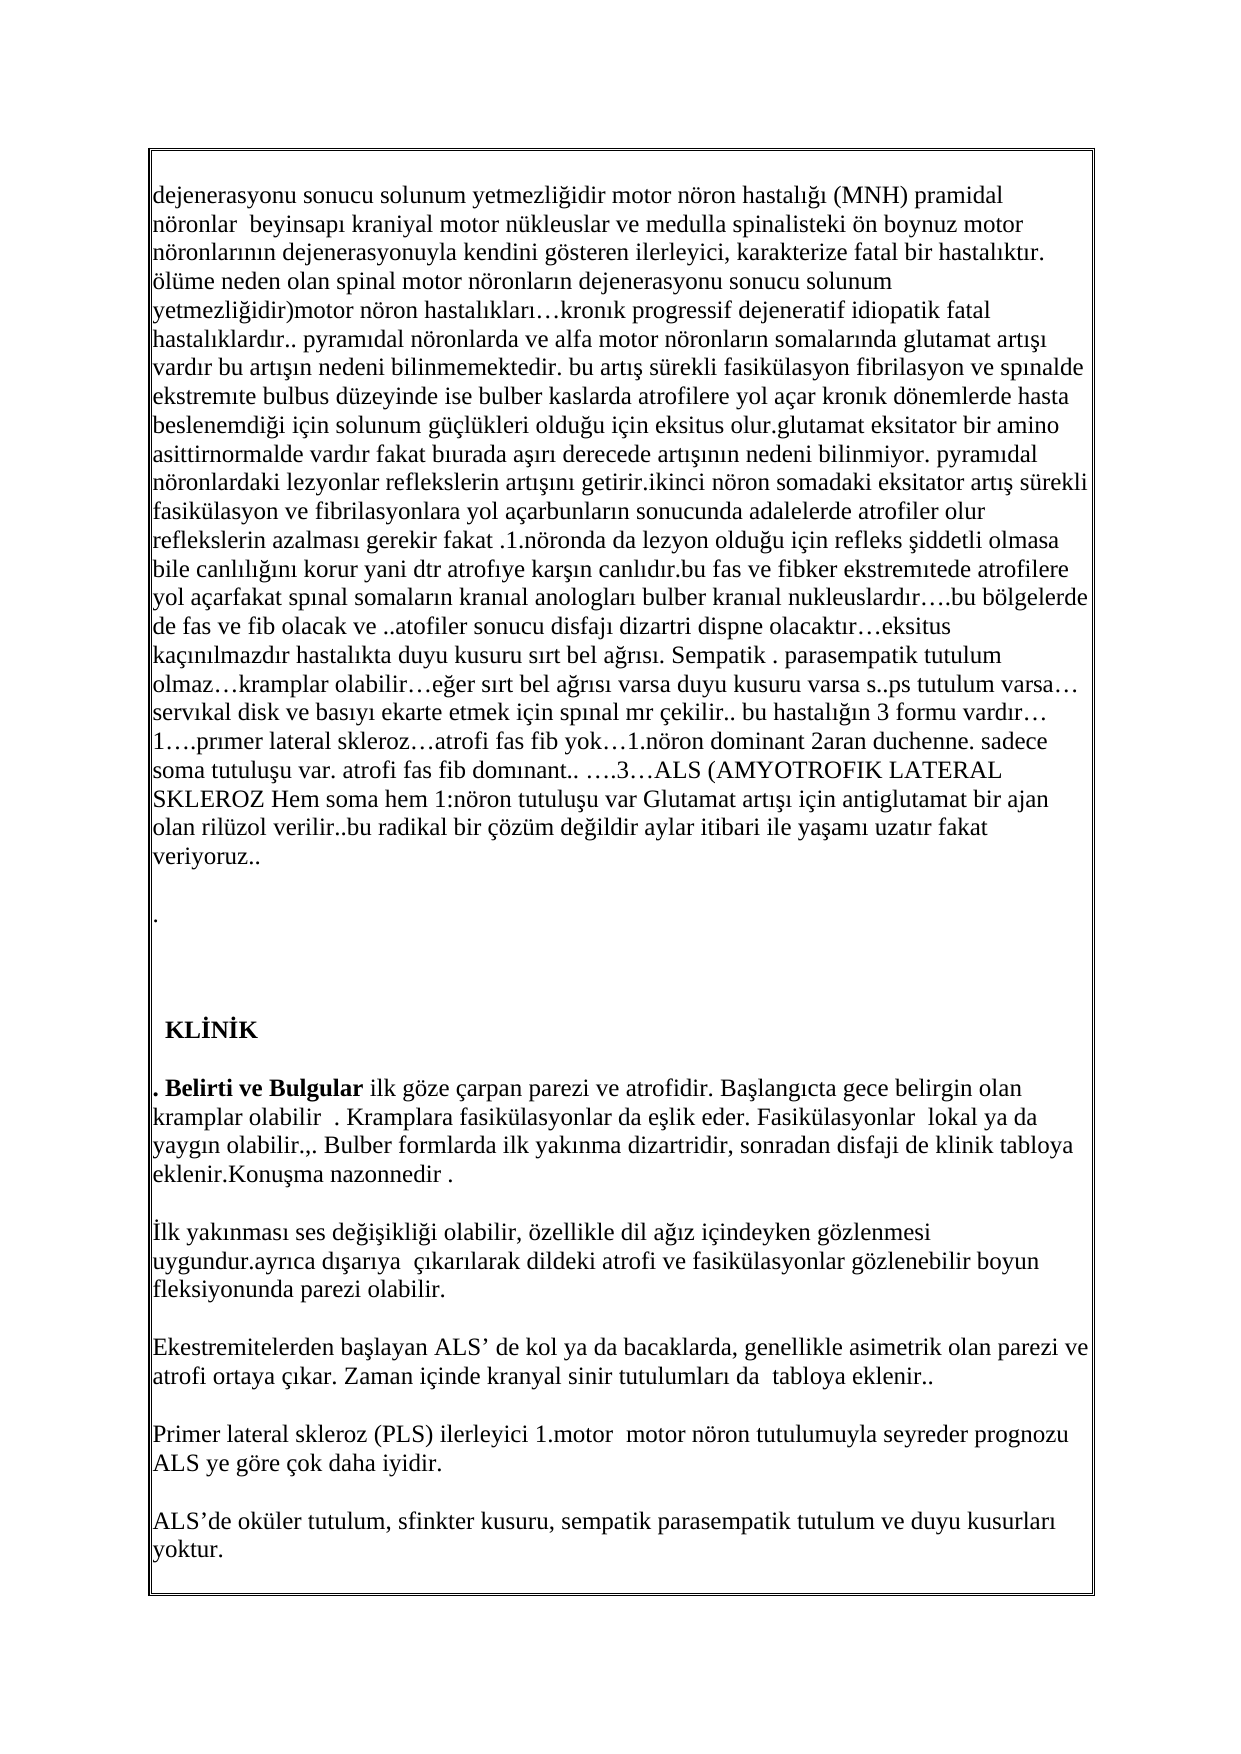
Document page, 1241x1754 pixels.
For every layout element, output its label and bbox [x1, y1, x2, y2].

table_cell [152, 151, 1092, 1592]
